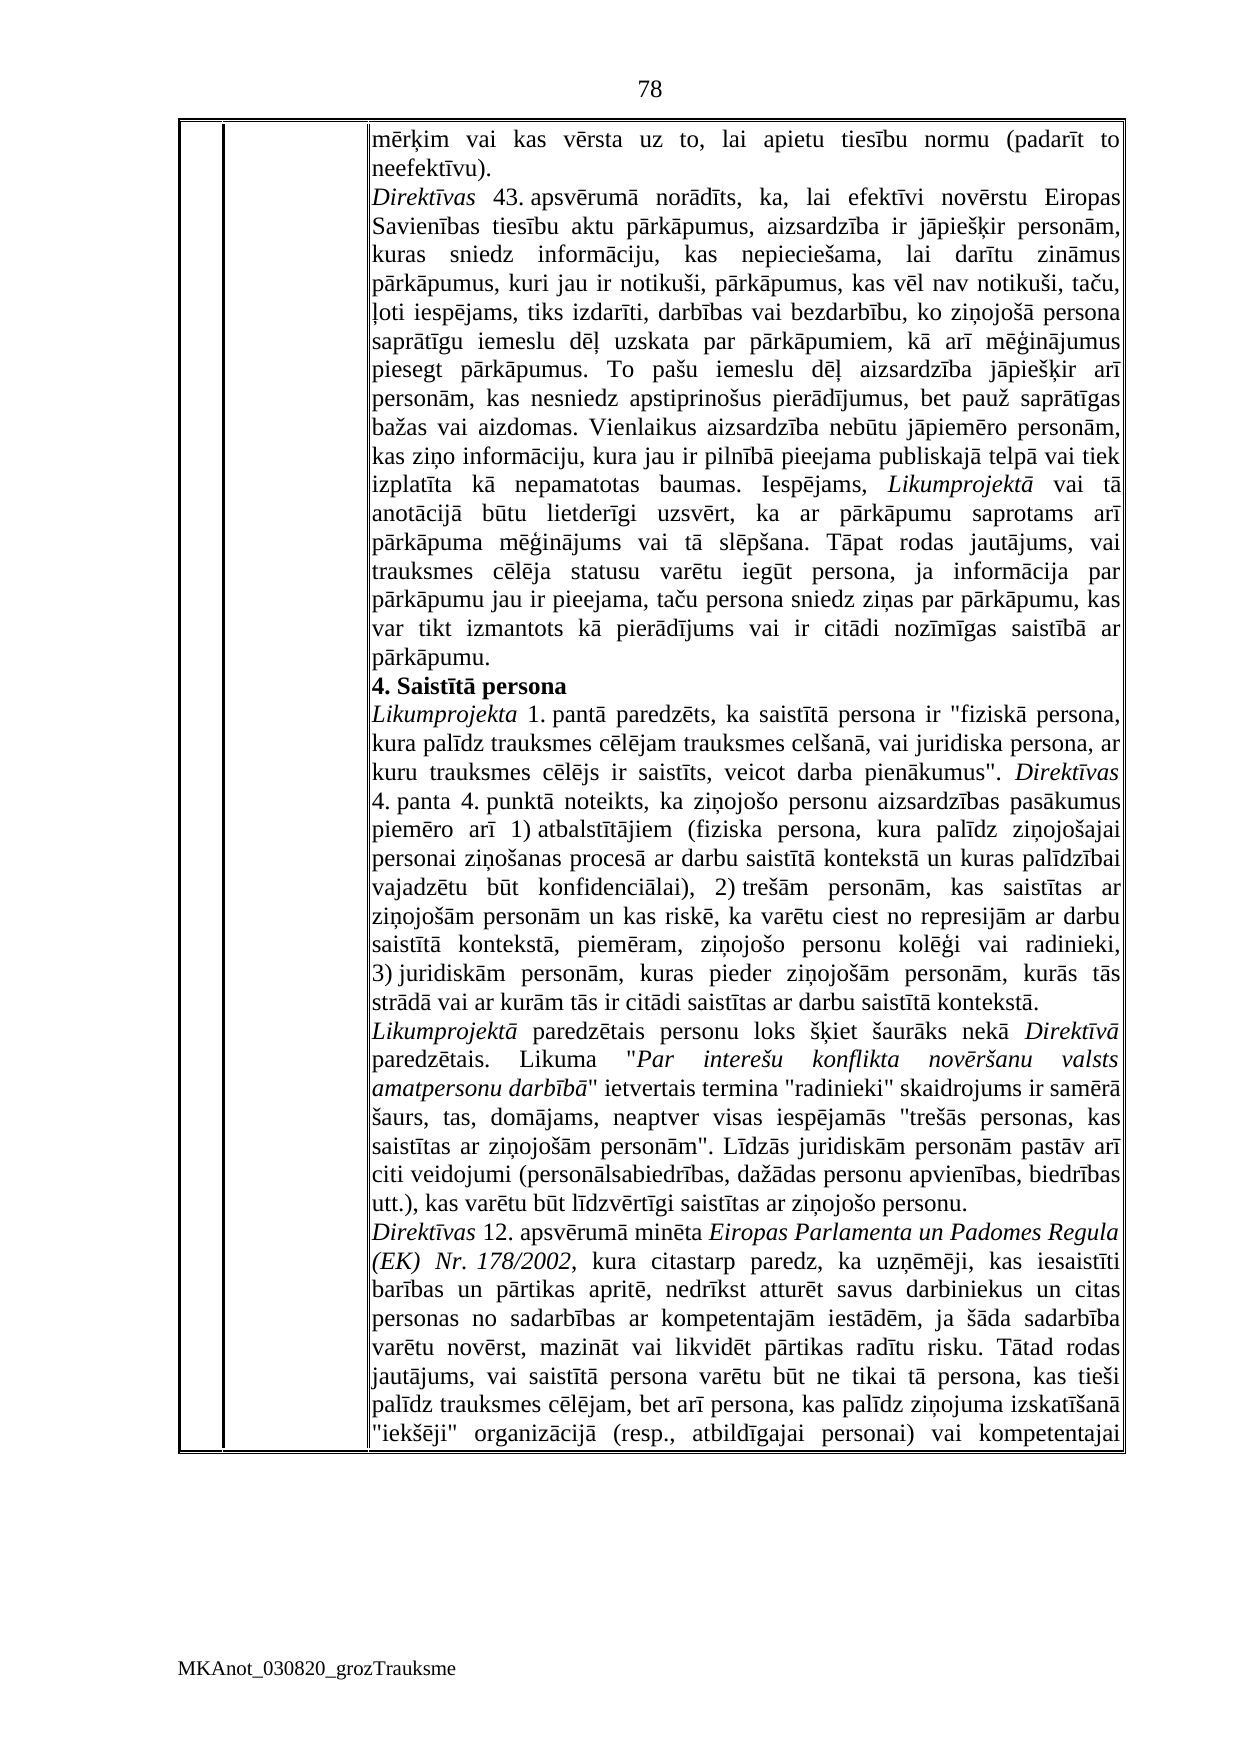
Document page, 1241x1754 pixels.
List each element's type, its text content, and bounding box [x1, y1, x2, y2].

table_cell 3. [181, 120, 223, 1450]
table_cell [223, 122, 368, 1450]
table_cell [369, 122, 1123, 1450]
